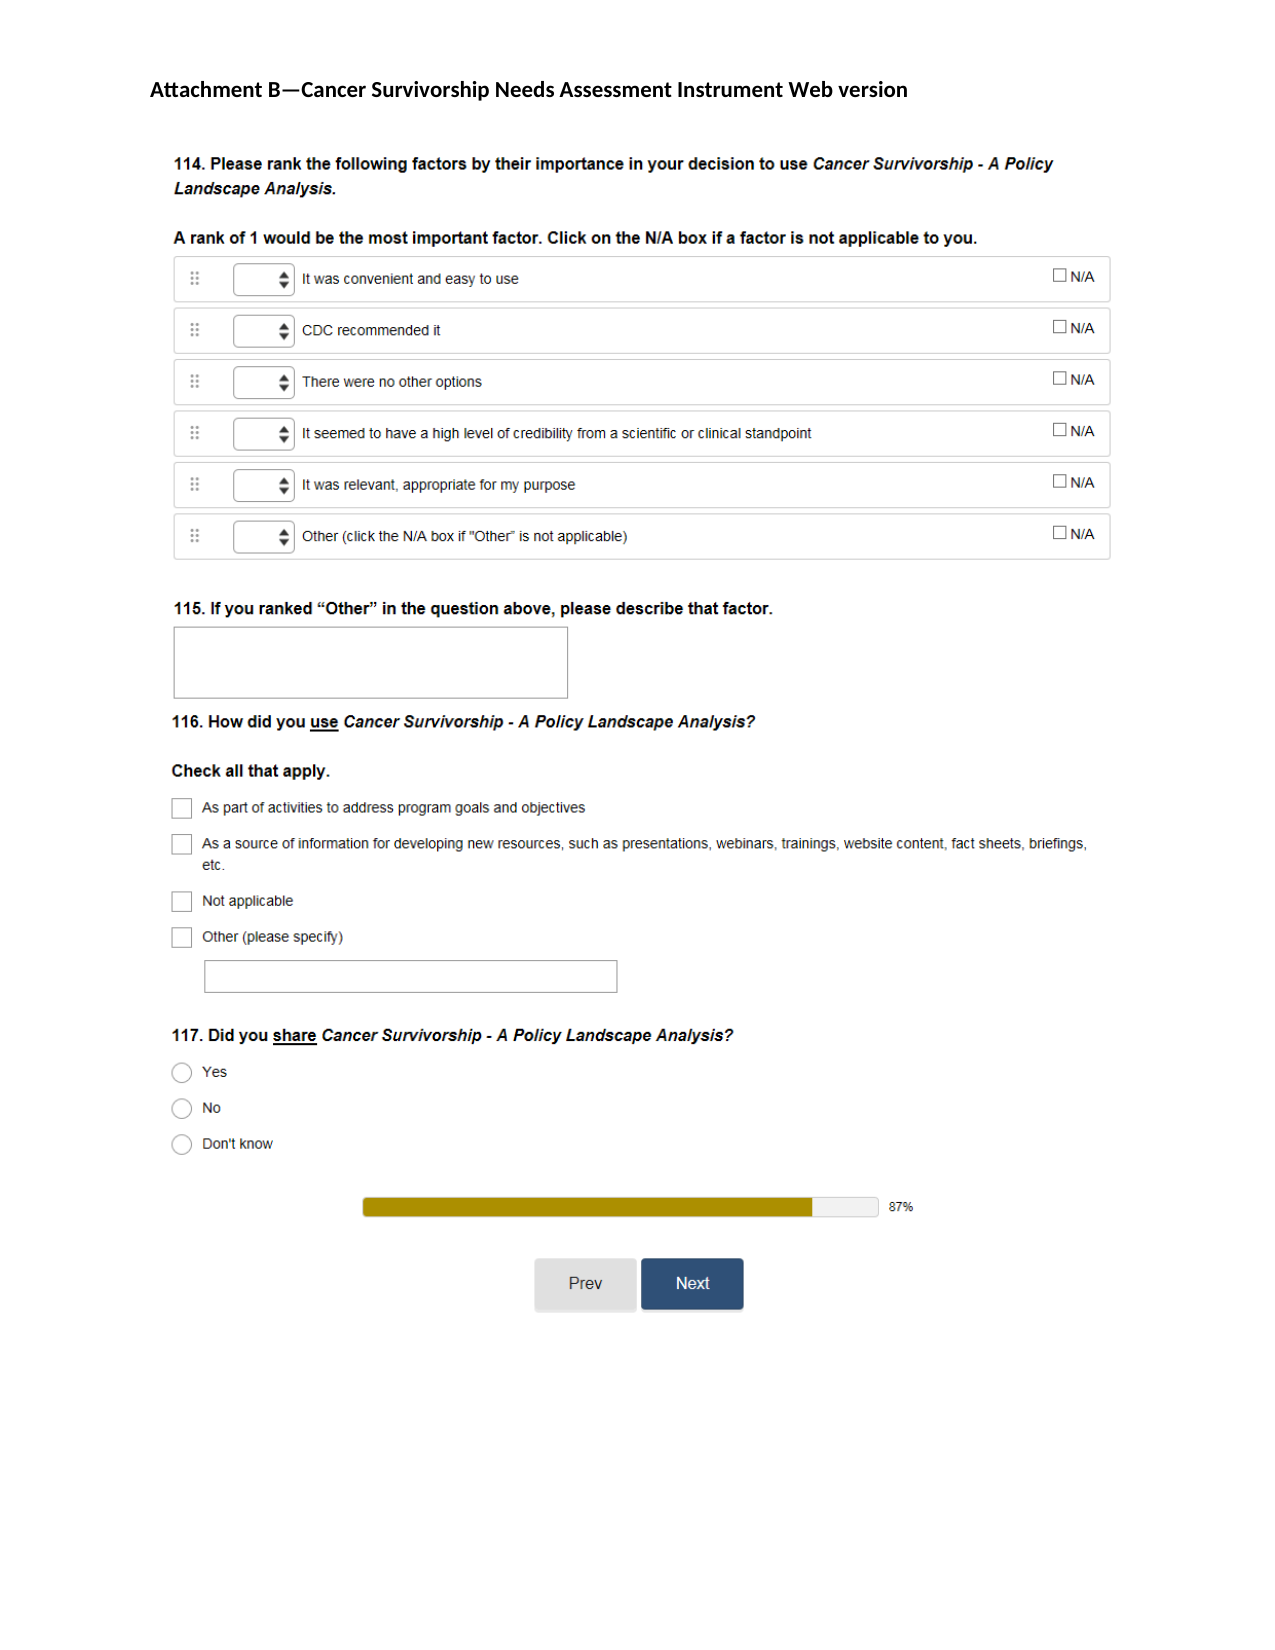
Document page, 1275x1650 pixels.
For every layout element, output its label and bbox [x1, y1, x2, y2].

picture [150, 150, 1125, 1326]
